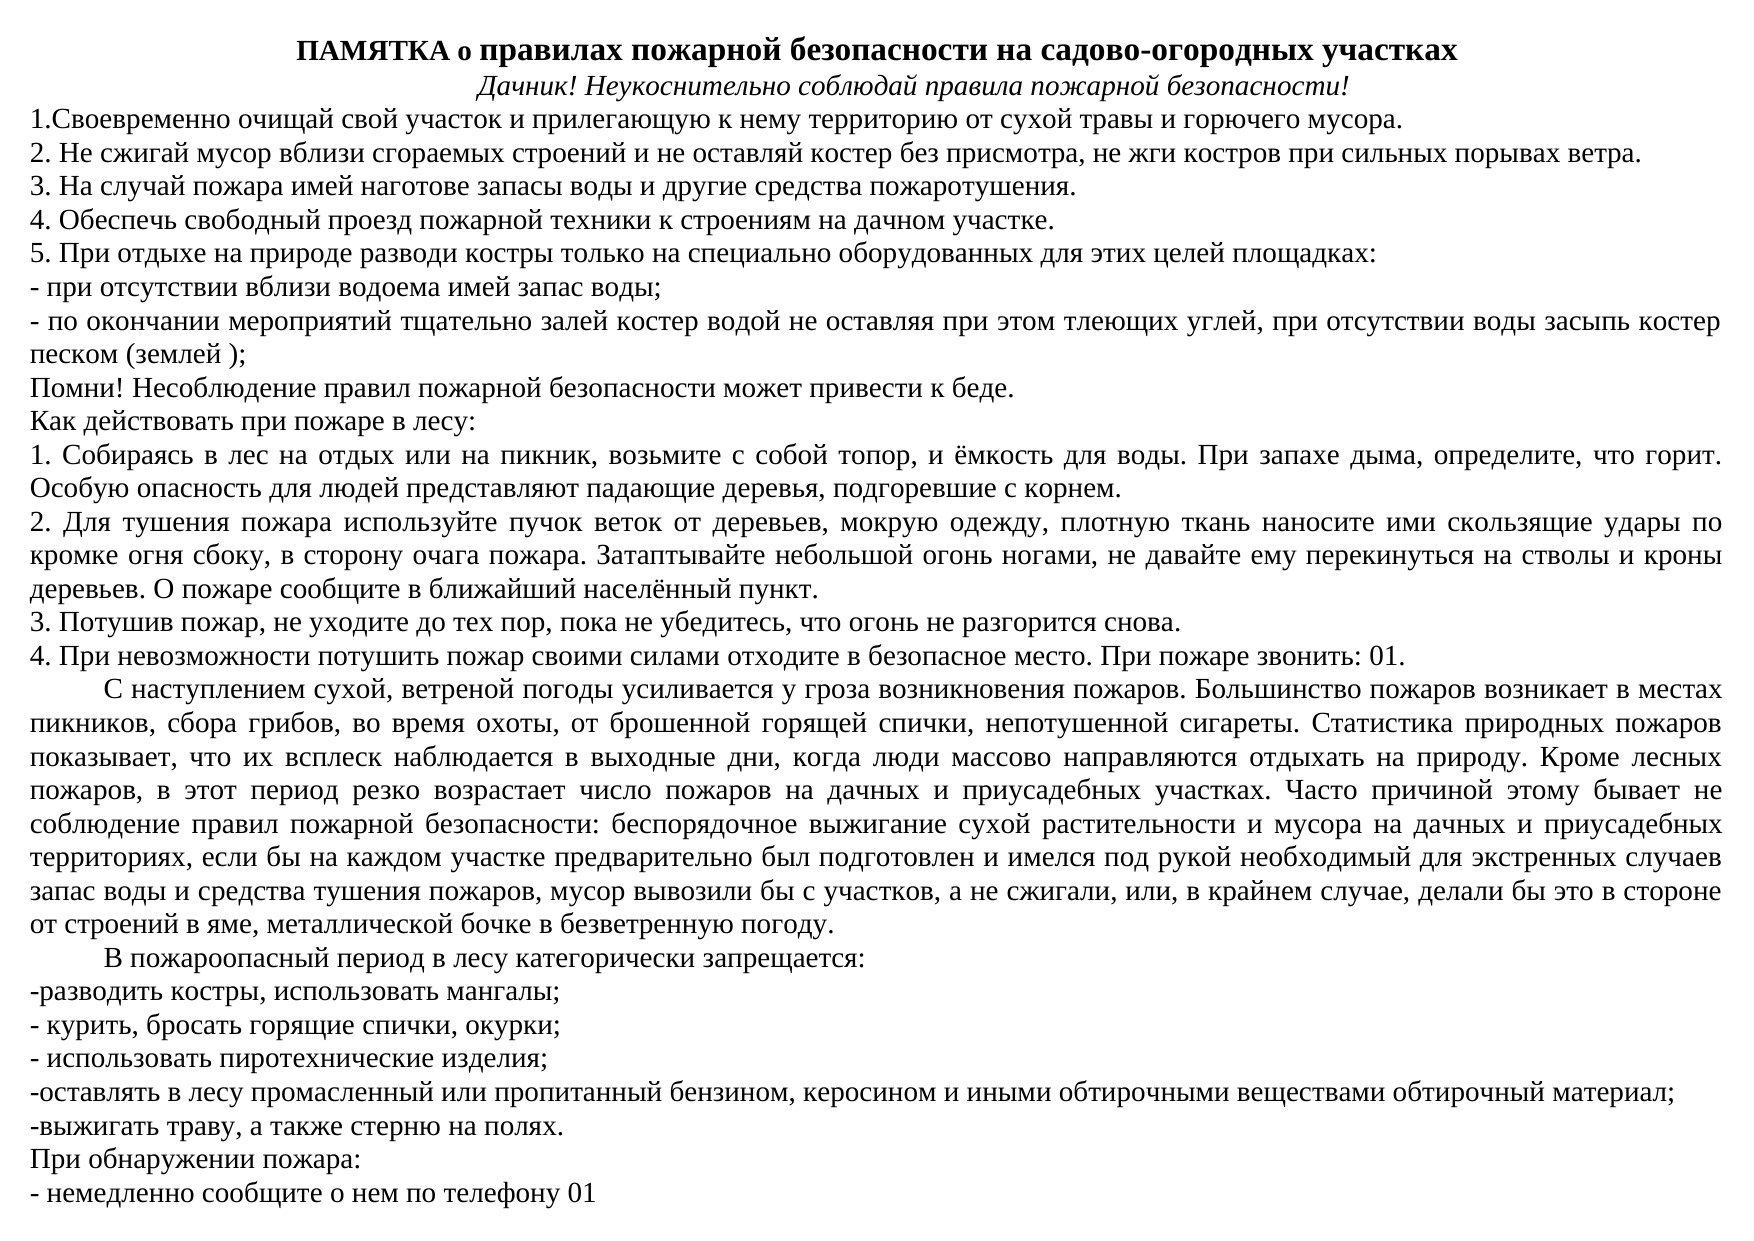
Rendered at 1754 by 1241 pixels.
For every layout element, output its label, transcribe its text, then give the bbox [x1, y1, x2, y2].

text В пожароопасный период в лесу категорически запрещается: [29, 940, 1724, 973]
text -оставлять в лесу промасленный или пропитанный бензином, керосином и иными обтирочными веществами обтирочный материал; [29, 1074, 1724, 1108]
text 2. Не сжигай мусор вблизи сгораемых строений и не оставляй костер без присмотра, не жги костров при сильных порывах ветра. [29, 135, 1724, 168]
text Дачник! Неукоснительно соблюдай правила пожарной безопасности! [29, 68, 1724, 101]
text - при отсутствии вблизи водоема имей запас воды; [29, 269, 1724, 303]
text 3. На случай пожара имей наготове запасы воды и другие средства пожаротушения. [29, 168, 1724, 202]
text - использовать пиротехнические изделия; [29, 1041, 1724, 1074]
text 4. Обеспечь свободный проезд пожарной техники к строениям на дачном участке. [29, 202, 1724, 236]
text При обнаружении пожара: [29, 1141, 1724, 1175]
text -разводить костры, использовать мангалы; [29, 973, 1724, 1007]
text - немедленно сообщите о нем по телефону 01 [29, 1175, 1724, 1208]
text 4. При невозможности потушить пожар своими силами отходите в безопасное место. При пожаре звонить: 01. [29, 638, 1724, 672]
text Как действовать при пожаре в лесу: [29, 403, 1724, 437]
text 1.Своевременно очищай свой участок и прилегающую к нему территорию от сухой травы и горючего мусора. [29, 101, 1724, 135]
text 1. Собираясь в лес на отдых или на пикник, возьмите с собой топор, и ёмкость для воды. При запахе дыма, определите, что горит. Особую опасность для людей представляют падающие деревья, подгоревшие с корнем. [29, 437, 1724, 504]
text - курить, бросать горящие спички, окурки; [29, 1007, 1724, 1041]
text 3. Потушив пожар, не уходите до тех пор, пока не убедитесь, что огонь не разгорится снова. [29, 604, 1724, 638]
text - по окончании мероприятий тщательно залей костер водой не оставляя при этом тлеющих углей, при отсутствии воды засыпь костер песком (землей ); [29, 303, 1724, 370]
text ПАМЯТКА о правилах пожарной безопасности на садово-огородных участках [29, 29, 1724, 68]
text 2. Для тушения пожара используйте пучок веток от деревьев, мокрую одежду, плотную ткань наносите ими скользящие удары по кромке огня сбоку, в сторону очага пожара. Затаптывайте небольшой огонь ногами, не давайте ему перекинуться на стволы и кроны деревьев. О пожаре сообщите в ближайший населённый пункт. [29, 504, 1724, 604]
text 5. При отдыхе на природе разводи костры только на специально оборудованных для этих целей площадках: [29, 236, 1724, 269]
text С наступлением сухой, ветреной погоды усиливается у гроза возникновения пожаров. Большинство пожаров возникает в местах пикников, сбора грибов, во время охоты, от брошенной горящей спички, непотушенной сигареты. Статистика природных пожаров показывает, что их всплеск наблюдается в выходные дни, когда люди массово направляются отдыхать на природу. Кроме лесных пожаров, в этот период резко возрастает число пожаров на дачных и приусадебных участках. Часто причиной этому бывает не соблюдение правил пожарной безопасности: беспорядочное выжигание сухой растительности и мусора на дачных и приусадебных территориях, если бы на каждом участке предварительно был подготовлен и имелся под рукой необходимый для экстренных случаев запас воды и средства тушения пожаров, мусор вывозили бы с участков, а не сжигали, или, в крайнем случае, делали бы это в стороне от строений в яме, металлической бочке в безветренную погоду. [29, 672, 1724, 940]
text Помни! Несоблюдение правил пожарной безопасности может привести к беде. [29, 370, 1724, 403]
text -выжигать траву, а также стерню на полях. [29, 1108, 1724, 1141]
